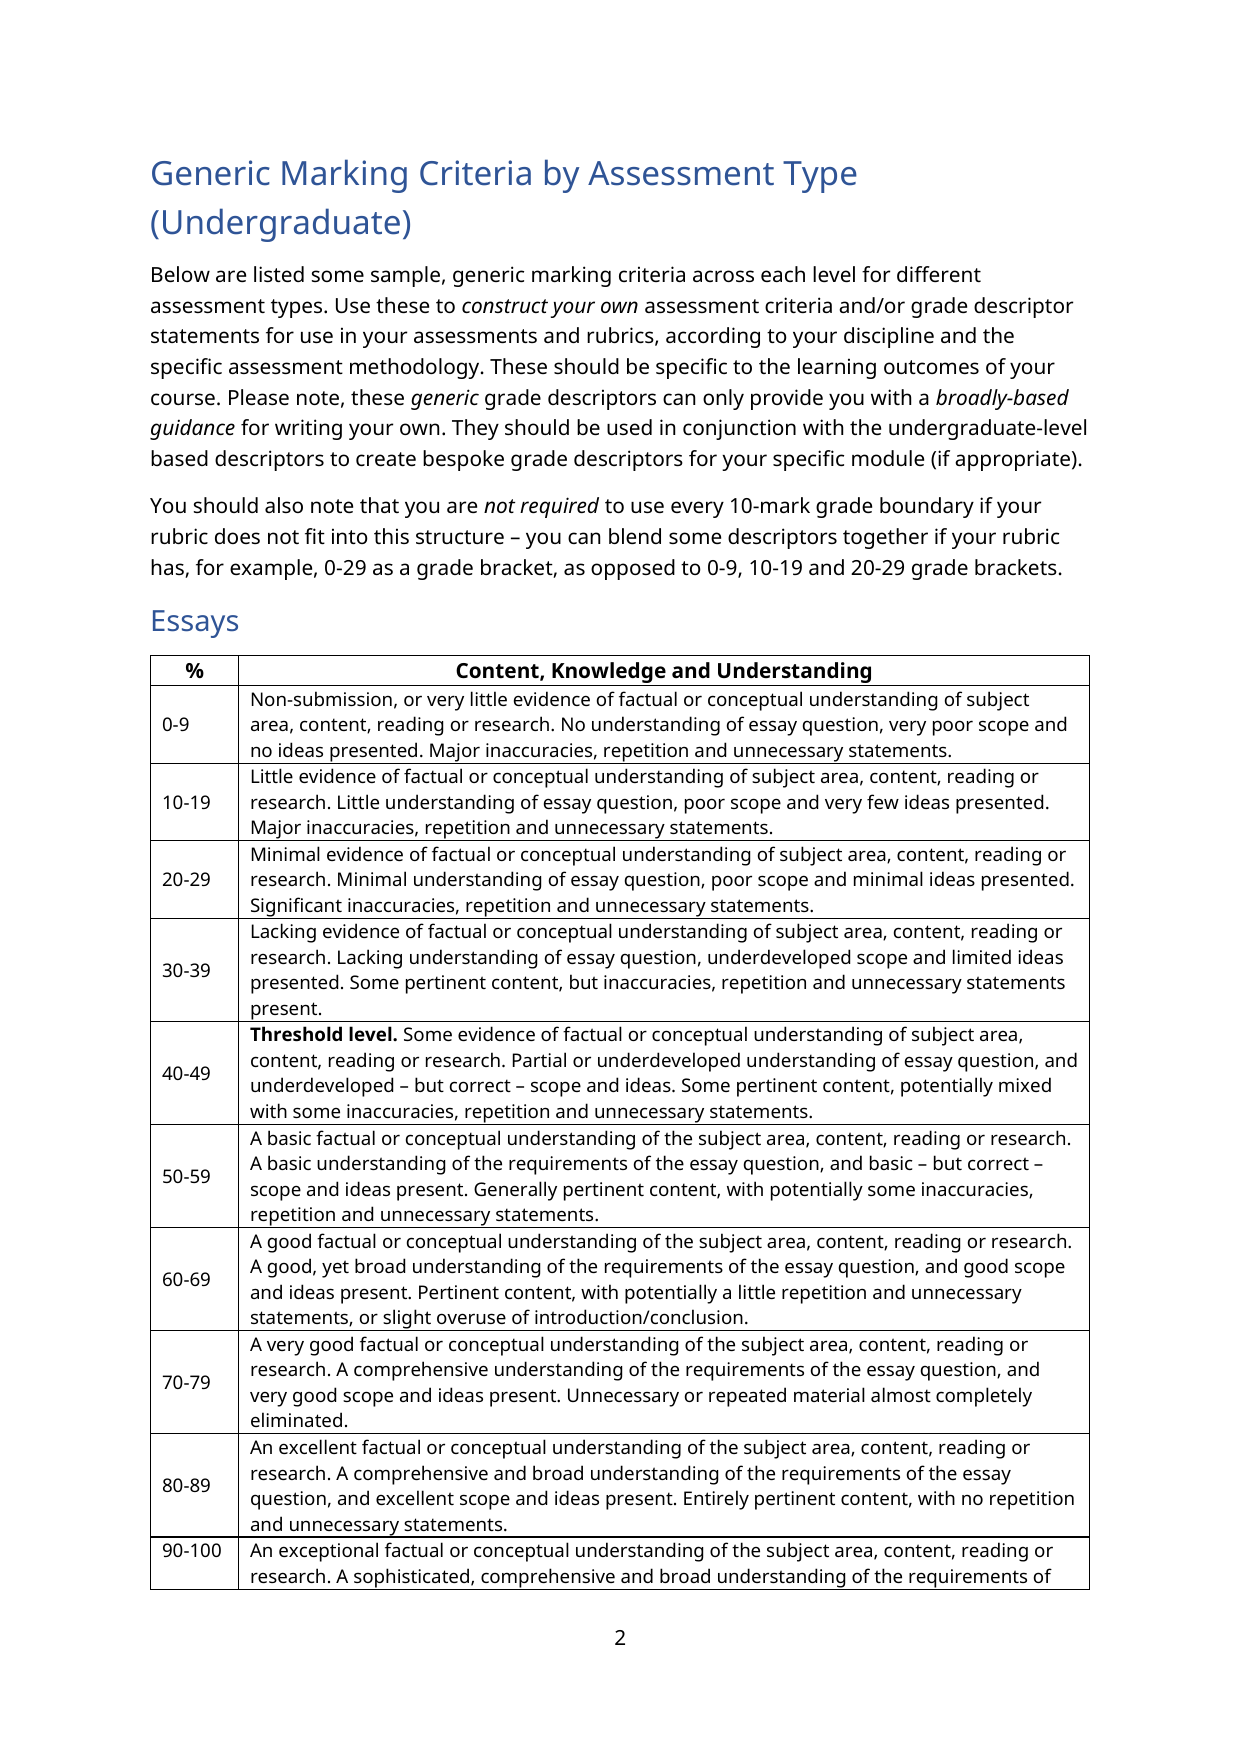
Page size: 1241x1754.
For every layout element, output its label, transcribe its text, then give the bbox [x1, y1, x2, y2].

table_cell 40-49 [151, 1022, 238, 1124]
table_cell A good factual or conceptual understanding of the subject area, content, reading or research. A good, yet broad understanding of the requirements of the essay question, and good scope and ideas present. Pertinent content, with potentially a little repetition and unnecessary statements, or slight overuse of introduction/conclusion. [239, 1228, 1089, 1330]
table_cell Threshold level. Some evidence of factual or conceptual understanding of subject area, content, reading or research. Partial or underdeveloped understanding of essay question, and underdeveloped – but correct – scope and ideas. Some pertinent content, potentially mixed with some inaccuracies, repetition and unnecessary statements. [239, 1022, 1089, 1124]
table_header Content, Knowledge and Understanding [239, 656, 1089, 685]
table_cell Minimal evidence of factual or conceptual understanding of subject area, content, reading or research. Minimal understanding of essay question, poor scope and minimal ideas presented. Significant inaccuracies, repetition and unnecessary statements. [239, 841, 1089, 918]
table_header % [151, 656, 238, 685]
table_cell 80-89 [151, 1434, 238, 1536]
table_cell A very good factual or conceptual understanding of the subject area, content, reading or research. A comprehensive understanding of the requirements of the essay question, and very good scope and ideas present. Unnecessary or repeated material almost completely eliminated. [239, 1331, 1089, 1433]
table_cell Little evidence of factual or conceptual understanding of subject area, content, reading or research. Little understanding of essay question, poor scope and very few ideas presented. Major inaccuracies, repetition and unnecessary statements. [239, 764, 1089, 840]
text You should also note that you are not required to use every 10-mark grade boundary if your rubric does not fit into this structure – you can blend some descriptors together if your rubric has, for example, 0-29 as a grade bracket, as opposed to 0-9, 10-19 and 20-29 grade brackets. [150, 491, 1090, 581]
table_cell Non-submission, or very little evidence of factual or conceptual understanding of subject area, content, reading or research. No understanding of essay question, very poor scope and no ideas presented. Major inaccuracies, repetition and unnecessary statements. [239, 686, 1089, 762]
table_cell 60-69 [151, 1228, 238, 1330]
table_cell 10-19 [151, 764, 238, 840]
table_cell 20-29 [151, 841, 238, 918]
text Below are listed some sample, generic marking criteria across each level for different assessment types. Use these to construct your own assessment criteria and/or grade descriptor statements for use in your assessments and rubrics, according to your discipline and the specific assessment methodology. These should be specific to the learning outcomes of your course. Please note, these generic grade descriptors can only provide you with a broadly-based guidance for writing your own. They should be used in conjunction with the undergraduate-level based descriptors to create bespoke grade descriptors for your specific module (if appropriate). [150, 260, 1090, 473]
table_cell 0-9 [151, 686, 238, 762]
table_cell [239, 1538, 1089, 1588]
subtitle Essays [150, 600, 1090, 640]
table_cell 30-39 [151, 919, 238, 1021]
table_cell 70-79 [151, 1331, 238, 1433]
table_cell Lacking evidence of factual or conceptual understanding of subject area, content, reading or research. Lacking understanding of essay question, underdeveloped scope and limited ideas presented. Some pertinent content, but inaccuracies, repetition and unnecessary statements present. [239, 919, 1089, 1021]
table_cell 90-100 [151, 1538, 238, 1588]
table_cell An excellent factual or conceptual understanding of the subject area, content, reading or research. A comprehensive and broad understanding of the requirements of the essay question, and excellent scope and ideas present. Entirely pertinent content, with no repetition and unnecessary statements. [239, 1434, 1089, 1536]
subtitle Generic Marking Criteria by Assessment Type (Undergraduate) [150, 150, 1090, 244]
table_cell A basic factual or conceptual understanding of the subject area, content, reading or research. A basic understanding of the requirements of the essay question, and basic – but correct – scope and ideas present. Generally pertinent content, with potentially some inaccuracies, repetition and unnecessary statements. [239, 1125, 1089, 1227]
table_cell 50-59 [151, 1125, 238, 1227]
